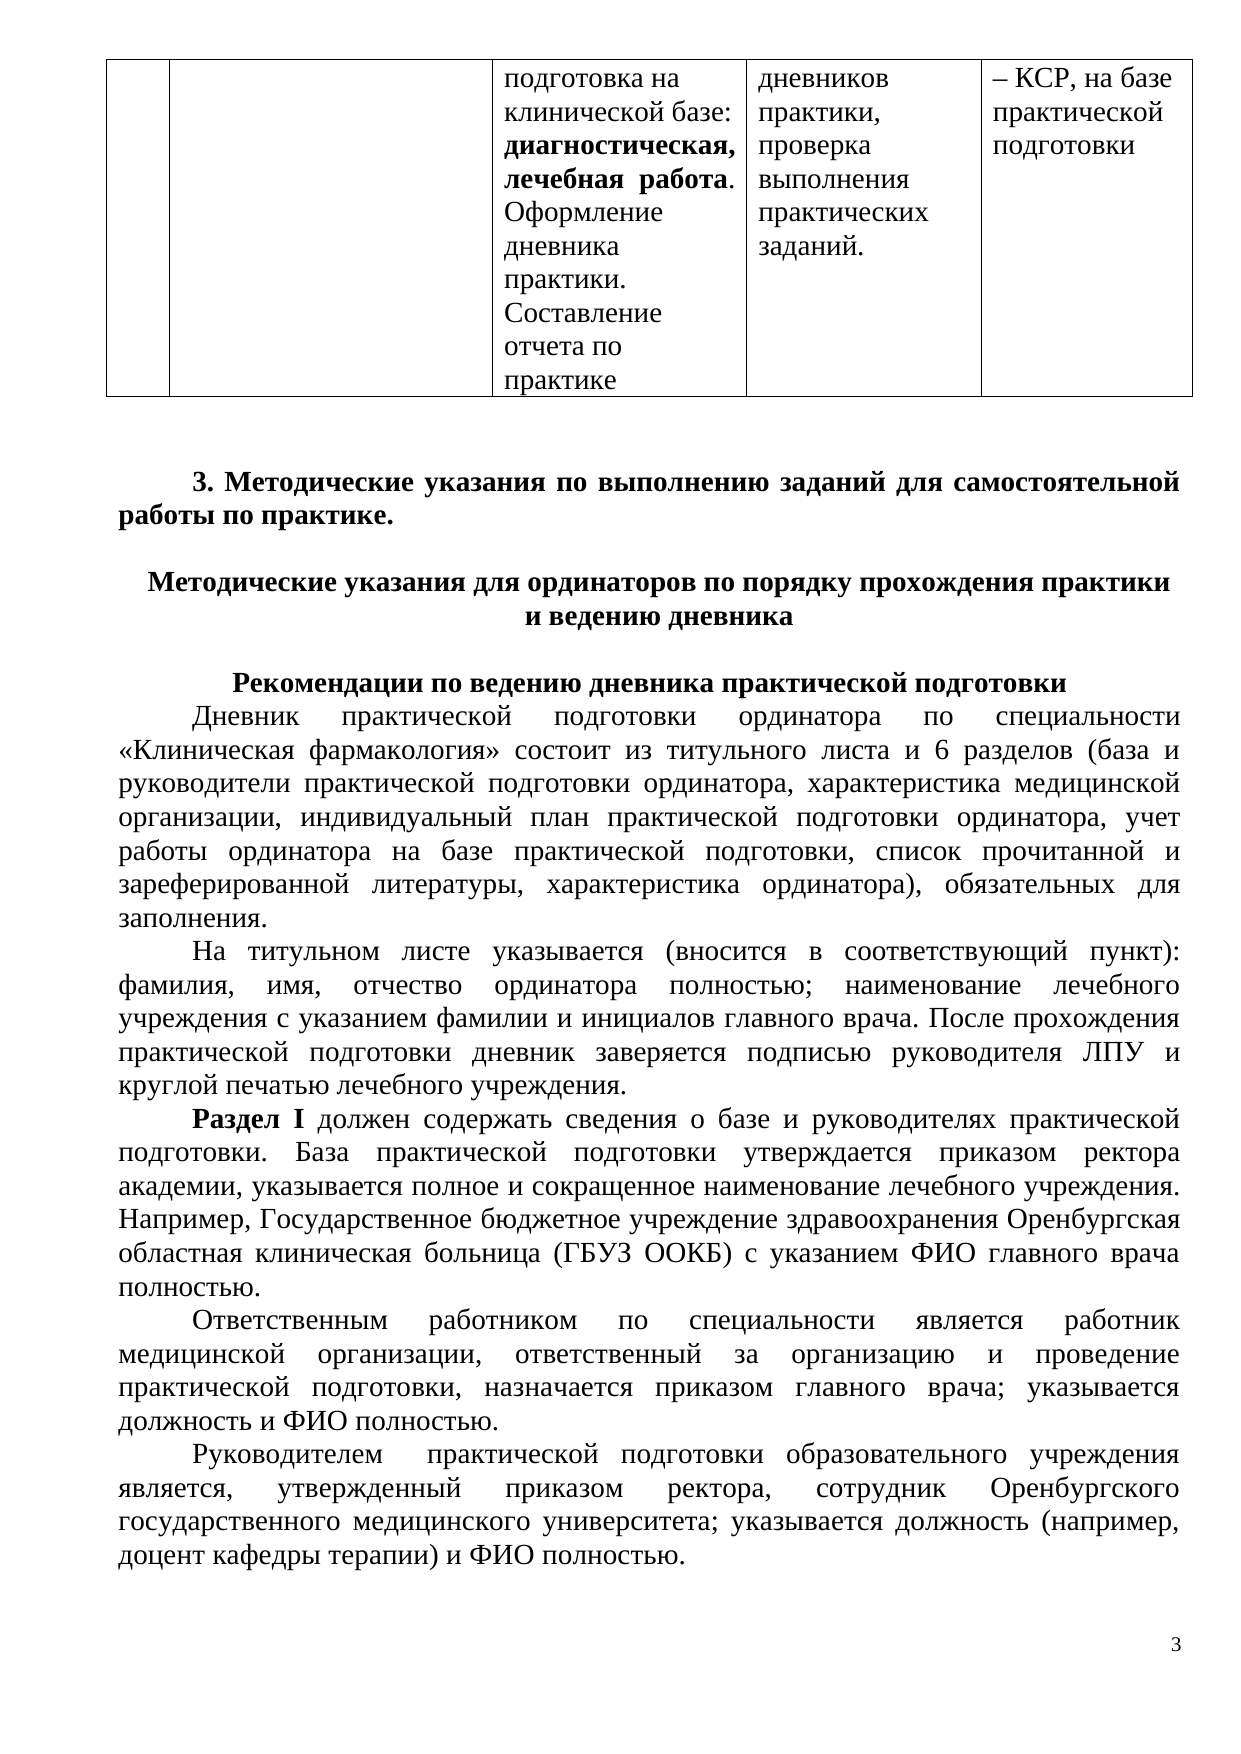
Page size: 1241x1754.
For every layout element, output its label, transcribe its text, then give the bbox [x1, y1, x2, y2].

table_cell 1 [107, 60, 169, 396]
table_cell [493, 60, 746, 396]
text 3. Методические указания по выполнению заданий для самостоятельной работы по практике. [118, 464, 1181, 531]
text Ответственным работником по специальности является работник медицинской организации, ответственный за организацию и проведение практической подготовки, назначается приказом главного врача; указывается должность и ФИО полностью. [118, 1302, 1181, 1436]
text Руководителем практической подготовки образовательного учреждения является, утвержденный приказом ректора, сотрудник Оренбургского государственного медицинского университета; указывается должность (например, доцент кафедры терапии) и ФИО полностью. [118, 1436, 1181, 1571]
text Методические указания для ординаторов по порядку прохождения практики и ведению дневника [137, 564, 1181, 631]
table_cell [747, 60, 981, 396]
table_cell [982, 60, 1192, 396]
text На титульном листе указывается (вносится в соответствующий пункт): фамилия, имя, отчество ординатора полностью; наименование лечебного учреждения с указанием фамилии и инициалов главного врача. После прохождения практической подготовки дневник заверяется подписью руководителя ЛПУ и круглой печатью лечебного учреждения. [118, 933, 1181, 1101]
text Раздел I должен содержать сведения о базе и руководителях практической подготовки. База практической подготовки утверждается приказом ректора академии, указывается полное и сокращенное наименование лечебного учреждения. Например, Государственное бюджетное учреждение здравоохранения Оренбургская областная клиническая больница (ГБУЗ ООКБ) с указанием ФИО главного врача полностью. [118, 1101, 1181, 1302]
table_cell [170, 60, 492, 396]
text Рекомендации по ведению дневника практической подготовки [118, 665, 1181, 698]
text Дневник практической подготовки ординатора по специальности «Клиническая фармакология» состоит из титульного листа и 6 разделов (база и руководители практической подготовки ординатора, характеристика медицинской организации, индивидуальный план практической подготовки ординатора, учет работы ординатора на базе практической подготовки, список прочитанной и зареферированной литературы, характеристика ординатора), обязательных для заполнения. [118, 698, 1181, 933]
